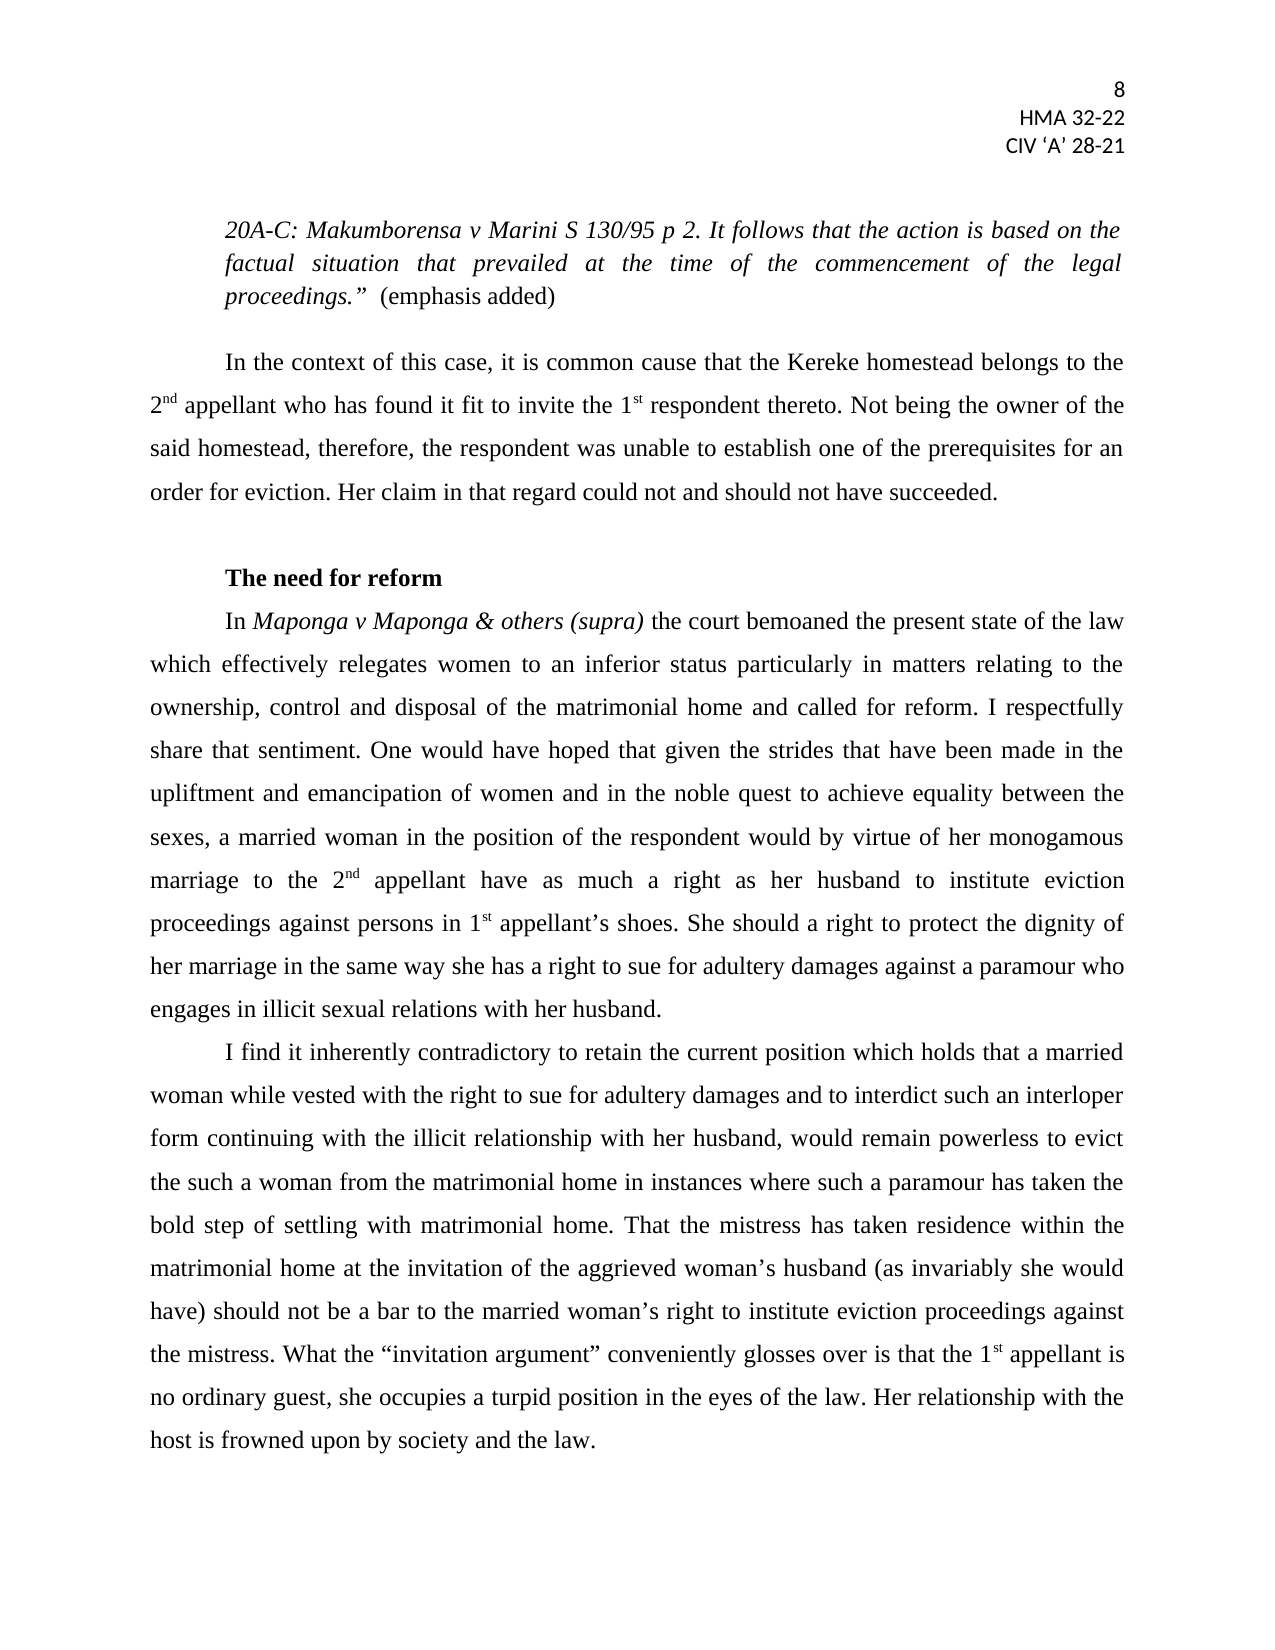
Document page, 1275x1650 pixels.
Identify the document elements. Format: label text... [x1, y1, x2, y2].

text In the context of this case, it is common cause that the Kereke homestead belongs to the 2nd appellant who has found it fit to invite the 1st respondent thereto. Not being the owner of the said homestead, therefore, the respondent was unable to establish one of the prerequisites for an order for eviction. Her claim in that regard could not and should not have succeeded. [150, 347, 1125, 505]
text I find it inherently contradictory to retain the current position which holds that a married woman while vested with the right to sue for adultery damages and to interdict such an interloper form continuing with the illicit relationship with her husband, would remain powerless to evict the such a woman from the matrimonial home in instances where such a paramour has taken the bold step of settling with matrimonial home. That the mistress has taken residence within the matrimonial home at the invitation of the aggrieved woman’s husband (as invariably she would have) should not be a bar to the married woman’s right to institute eviction proceedings against the mistress. What the “invitation argument” conveniently glosses over is that the 1st appellant is no ordinary guest, she occupies a turpid position in the eyes of the law. Her relationship with the host is frowned upon by society and the law. [150, 1037, 1125, 1454]
text In Maponga v Maponga & others (supra) the court bemoaned the present state of the law which effectively relegates women to an inferior status particularly in matters relating to the ownership, control and disposal of the matrimonial home and called for reform. I respectfully share that sentiment. One would have hoped that given the strides that have been made in the upliftment and emancipation of women and in the noble quest to achieve equality between the sexes, a married woman in the position of the respondent would by virtue of her monogamous marriage to the 2nd appellant have as much a right as her husband to institute eviction proceedings against persons in 1st appellant’s shoes. She should a right to protect the dignity of her marriage in the same way she has a right to sue for adultery damages against a paramour who engages in illicit sexual relations with her husband. [150, 606, 1125, 1023]
text The need for reform [150, 563, 1125, 592]
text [225, 215, 1125, 310]
